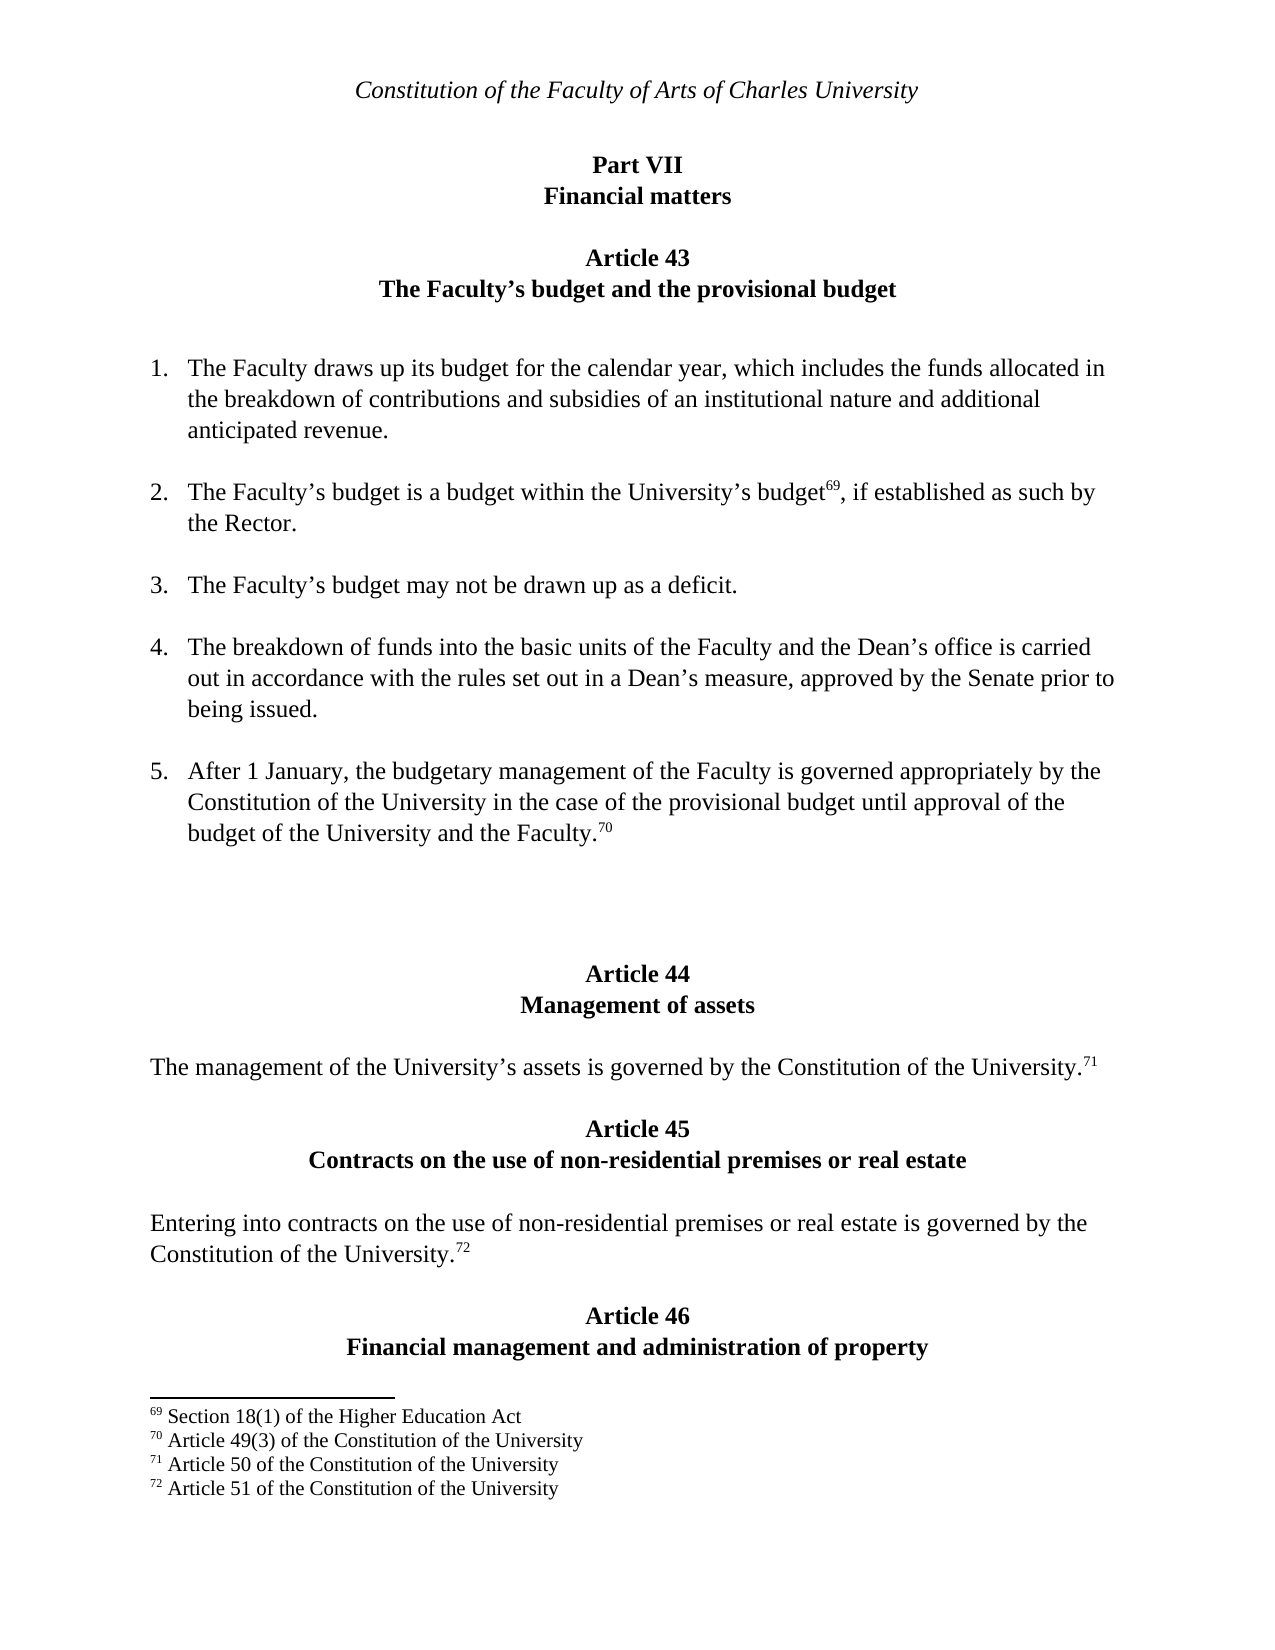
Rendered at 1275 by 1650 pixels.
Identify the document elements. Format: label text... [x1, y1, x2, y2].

list The Faculty’s budget may not be drawn up as a deficit. [150, 570, 1125, 599]
text The Faculty’s budget and the provisional budget [150, 274, 1125, 303]
text The management of the University’s assets is governed by the Constitution of the University. [150, 1052, 1125, 1081]
text Article 45 [150, 1114, 1125, 1143]
list The Faculty draws up its budget for the calendar year, which includes the funds allocated in the breakdown of contributions and subsidies of an institutional nature and additional anticipated revenue. [150, 353, 1125, 444]
text Financial matters [150, 181, 1125, 210]
text Financial management and administration of property [150, 1332, 1125, 1361]
text Article 46 [150, 1301, 1125, 1329]
list After 1 January, the budgetary management of the Faculty is governed appropriately by the Constitution of the University in the case of the provisional budget until approval of the budget of the University and the Faculty. [150, 756, 1125, 847]
text Contracts on the use of non-residential premises or real estate [150, 1146, 1125, 1174]
text Article 44 [150, 959, 1125, 988]
list The breakdown of funds into the basic units of the Faculty and the Dean’s office is carried out in accordance with the rules set out in a Dean’s measure, approved by the Senate prior to being issued. [150, 632, 1125, 723]
list The Faculty’s budget is a budget within the University’s budget, if established as such by the Rector. [150, 477, 1125, 537]
text Entering into contracts on the use of non-residential premises or real estate is governed by the Constitution of the University. [150, 1208, 1125, 1267]
text Management of assets [150, 990, 1125, 1019]
text Article 43 [150, 243, 1125, 272]
text Part VII [150, 150, 1125, 179]
